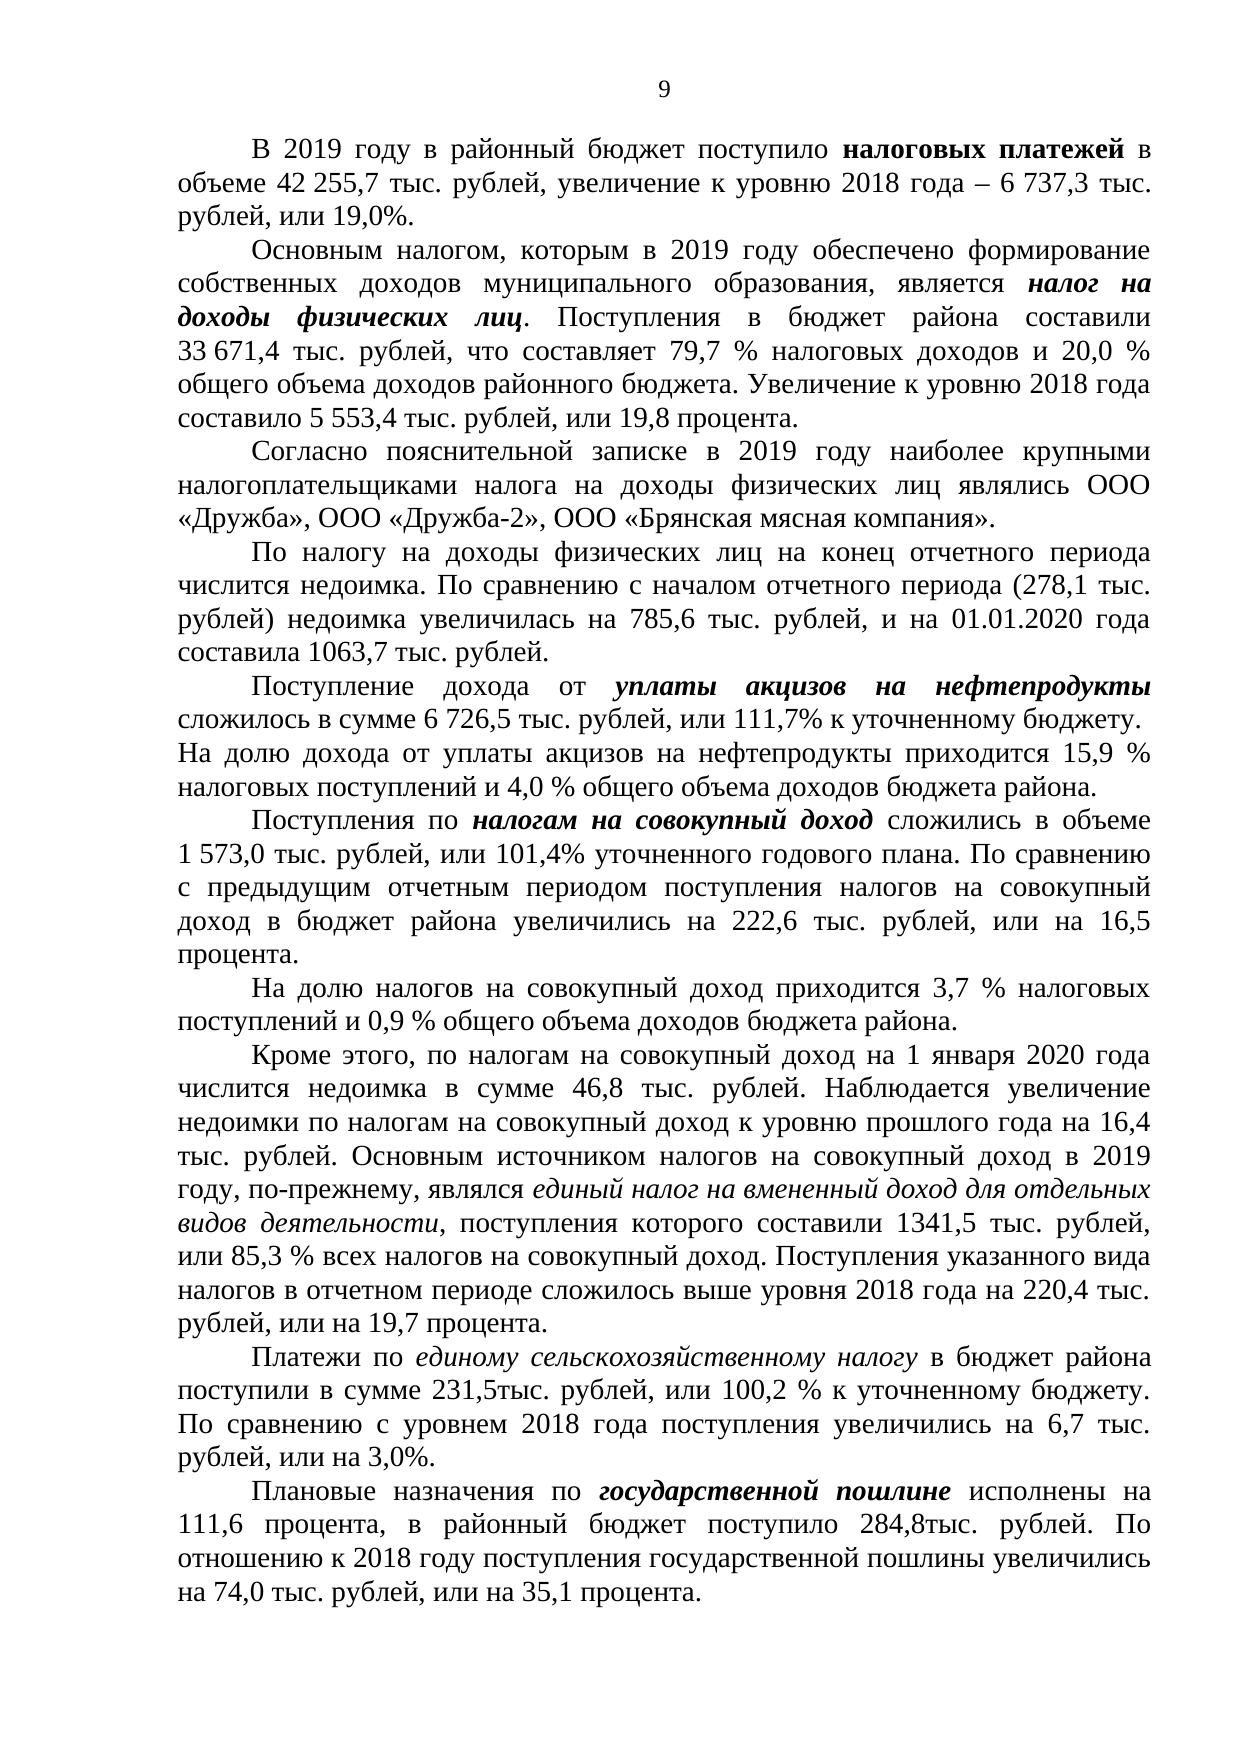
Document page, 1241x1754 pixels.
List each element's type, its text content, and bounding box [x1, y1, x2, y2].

text Кроме этого, по налогам на совокупный доход на 1 января 2020 года числится недоимка в сумме 46,8 тыс. рублей. Наблюдается увеличение недоимки по налогам на совокупный доход к уровню прошлого года на 16,4 тыс. рублей. Основным источником налогов на совокупный доход в 2019 году, по-прежнему, являлся единый налог на вмененный доход для отдельных видов деятельности, поступления которого составили 1341,5 тыс. рублей, или 85,3 % всех налогов на совокупный доход. Поступления указанного вида налогов в отчетном периоде сложилось выше уровня 2018 года на 220,4 тыс. рублей, или на 19,7 процента. [177, 1037, 1152, 1339]
text Поступления по налогам на совокупный доход сложились в объеме 1 573,0 тыс. рублей, или 101,4% уточненного годового плана. По сравнению с предыдущим отчетным периодом поступления налогов на совокупный доход в бюджет района увеличились на 222,6 тыс. рублей, или на 16,5 процента. [177, 802, 1152, 970]
text Платежи по единому сельскохозяйственному налогу в бюджет района поступили в сумме 231,5тыс. рублей, или 100,2 % к уточненному бюджету. По сравнению с уровнем 2018 года поступления увеличились на 6,7 тыс. рублей, или на 3,0%. [177, 1339, 1152, 1473]
text По налогу на доходы физических лиц на конец отчетного периода числится недоимка. По сравнению с началом отчетного периода (278,1 тыс. рублей) недоимка увеличилась на 785,6 тыс. рублей, и на 01.01.2020 года составила 1063,7 тыс. рублей. [177, 534, 1152, 668]
text Согласно пояснительной записке в 2019 году наиболее крупными налогоплательщиками налога на доходы физических лиц являлись ООО «Дружба», ООО «Дружба-2», ООО «Брянская мясная компания». [177, 433, 1152, 534]
text Основным налогом, которым в 2019 году обеспечено формирование собственных доходов муниципального образования, является налог на доходы физических лиц. Поступления в бюджет района составили 33 671,4 тыс. рублей, что составляет 79,7 % налоговых доходов и 20,0 % общего объема доходов районного бюджета. Увеличение к уровню 2018 года составило 5 553,4 тыс. рублей, или 19,8 процента. [177, 232, 1152, 433]
text На долю налогов на совокупный доход приходится 3,7 % налоговых поступлений и 0,9 % общего объема доходов бюджета района. [177, 970, 1152, 1037]
text Поступление дохода от уплаты акцизов на нефтепродукты сложилось в сумме 6 726,5 тыс. рублей, или 111,7% к уточненному бюджету. [177, 668, 1152, 735]
text На долю дохода от уплаты акцизов на нефтепродукты приходится 15,9 % налоговых поступлений и 4,0 % общего объема доходов бюджета района. [177, 735, 1152, 802]
text В 2019 году в районный бюджет поступило налоговых платежей в объеме 42 255,7 тыс. рублей, увеличение к уровню 2018 года – 6 737,3 тыс. рублей, или 19,0%. [177, 131, 1152, 232]
text Плановые назначения по государственной пошлине исполнены на 111,6 процента, в районный бюджет поступило 284,8тыс. рублей. По отношению к 2018 году поступления государственной пошлины увеличились на 74,0 тыс. рублей, или на 35,1 процента. [177, 1473, 1152, 1607]
